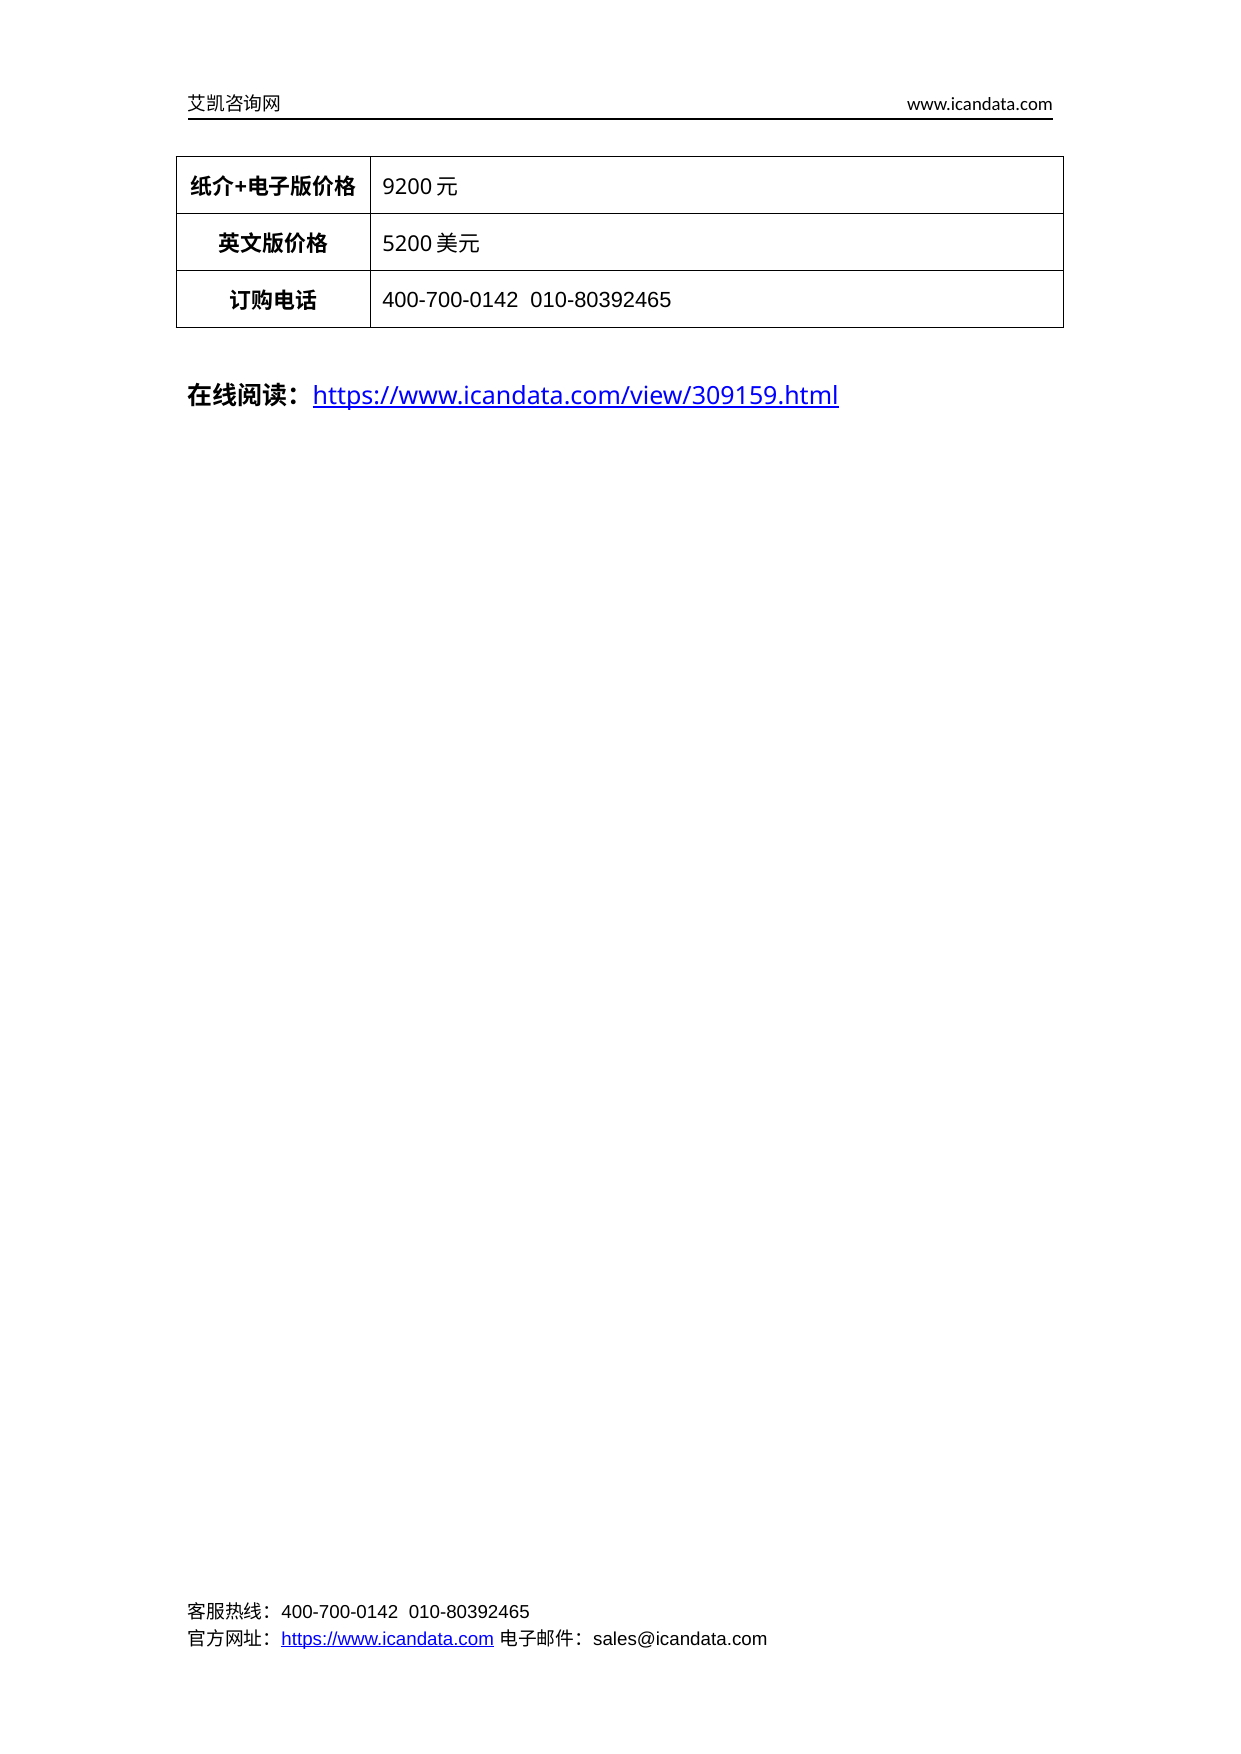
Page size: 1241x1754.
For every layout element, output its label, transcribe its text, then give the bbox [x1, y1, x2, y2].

table_cell 9200元 [371, 157, 1063, 213]
table_cell 400-700-0142 010-80392465 [371, 271, 1063, 327]
table_cell 订购电话 [177, 271, 370, 327]
table_cell 纸介+电子版价格 [177, 157, 370, 213]
table_cell 5200美元 [371, 214, 1063, 270]
table_cell 英文版价格 [177, 214, 370, 270]
text 在线阅读：https://www.icandata.com/view/309159.html [187, 361, 1053, 426]
